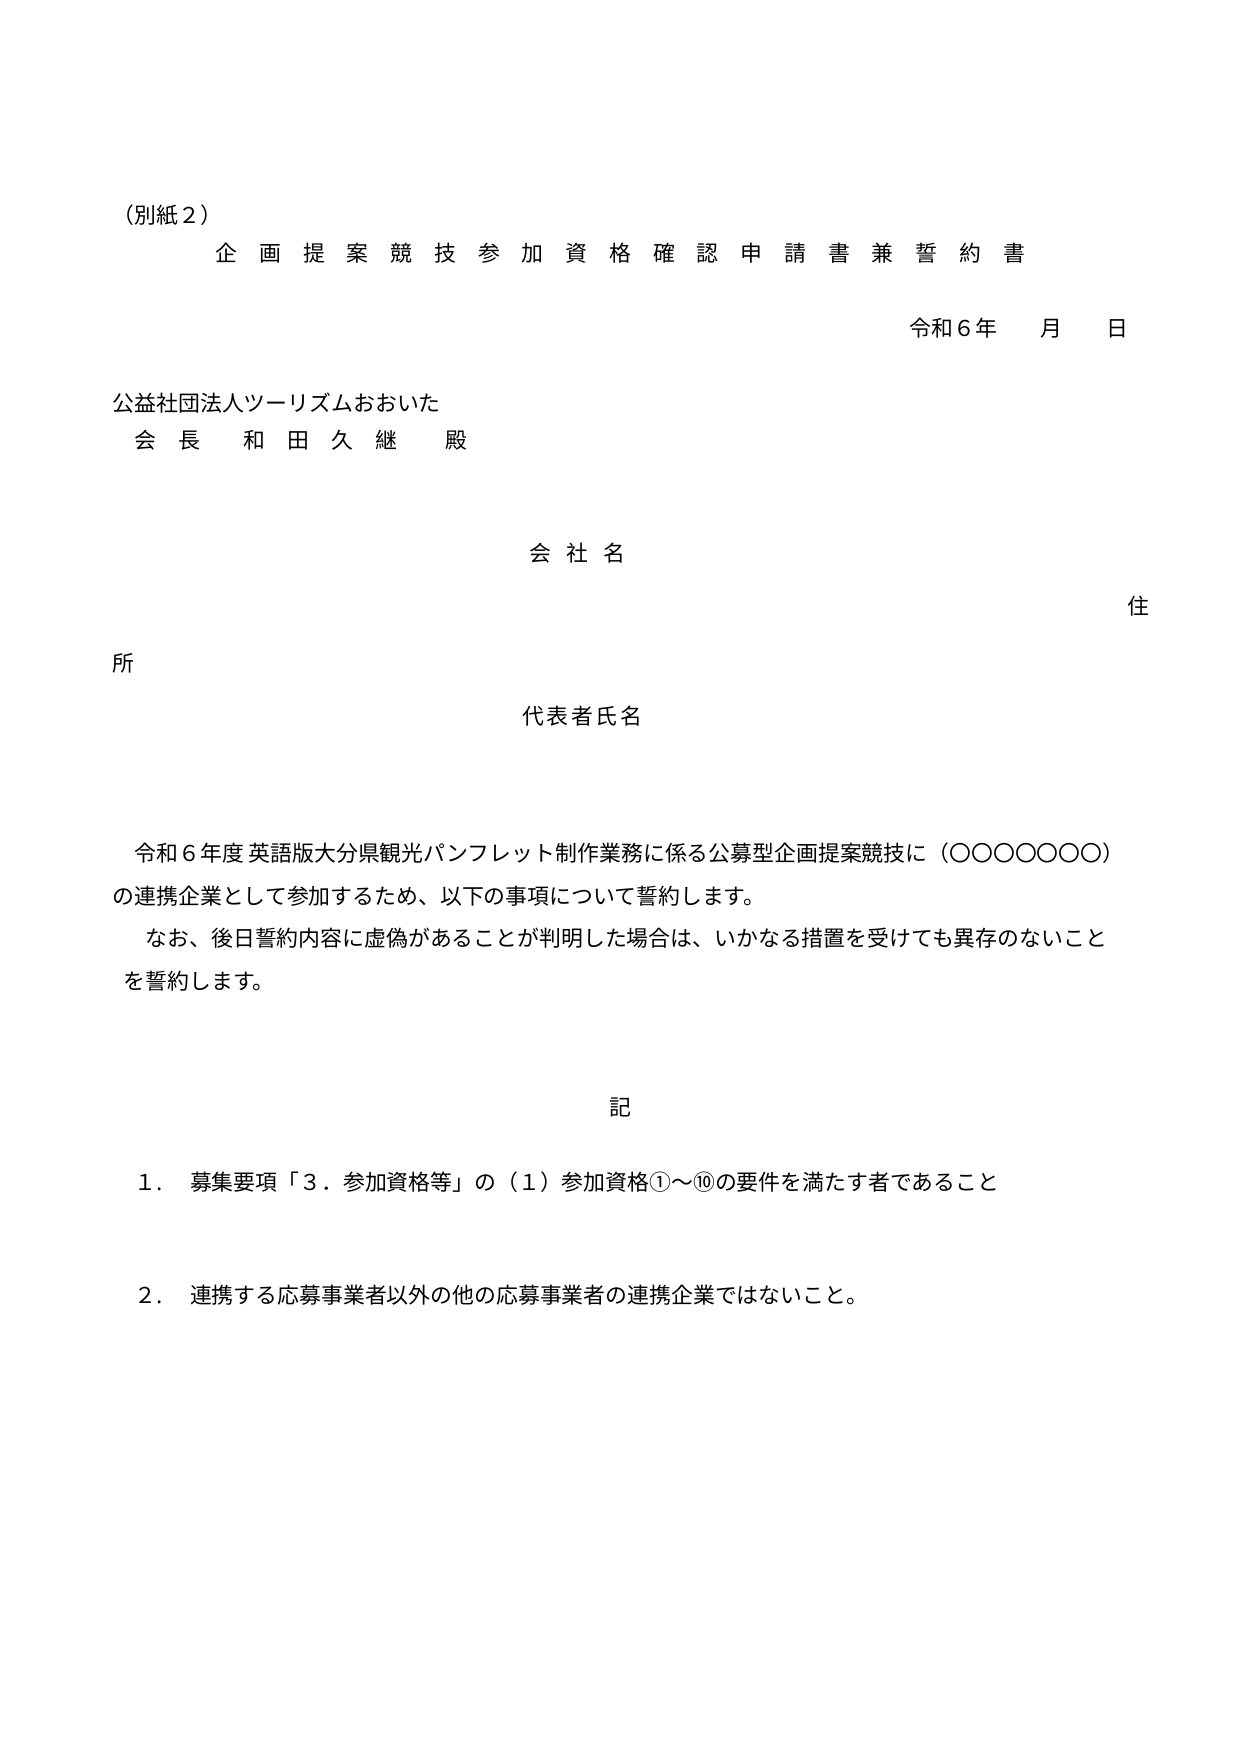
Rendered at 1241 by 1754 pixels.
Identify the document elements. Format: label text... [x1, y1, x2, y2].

text 令和６年度 英語版大分県観光パンフレット制作業務に係る公募型企画提案競技に（〇〇〇〇〇〇〇）の連携企業として参加するため、以下の事項について誓約します。 [112, 833, 1128, 914]
text 住所 [112, 586, 1128, 680]
text ２. 連携する応募事業者以外の他の応募事業者の連携企業ではないこと。 [112, 1275, 1128, 1312]
text 会社名 [112, 533, 1128, 571]
text 令和６年 月 日 [112, 308, 1128, 346]
text 代表者氏名 [112, 696, 1128, 733]
text １. 募集要項「３．参加資格等」の（１）参加資格①～⑩の要件を満たす者であること [112, 1162, 1172, 1200]
text 公益社団法人ツーリズムおおいた [112, 383, 1128, 421]
text なお、後日誓約内容に虚偽があることが判明した場合は、いかなる措置を受けても異存のないことを誓約します。 [123, 918, 1128, 999]
text （別紙２） [112, 196, 1128, 233]
text 企 画 提 案 競 技 参 加 資 格 確 認 申 請 書 兼 誓 約 書 [112, 233, 1128, 271]
text 会 長 和 田 久 継 殿 [112, 421, 1128, 458]
subtitle 記 [112, 1087, 1128, 1125]
